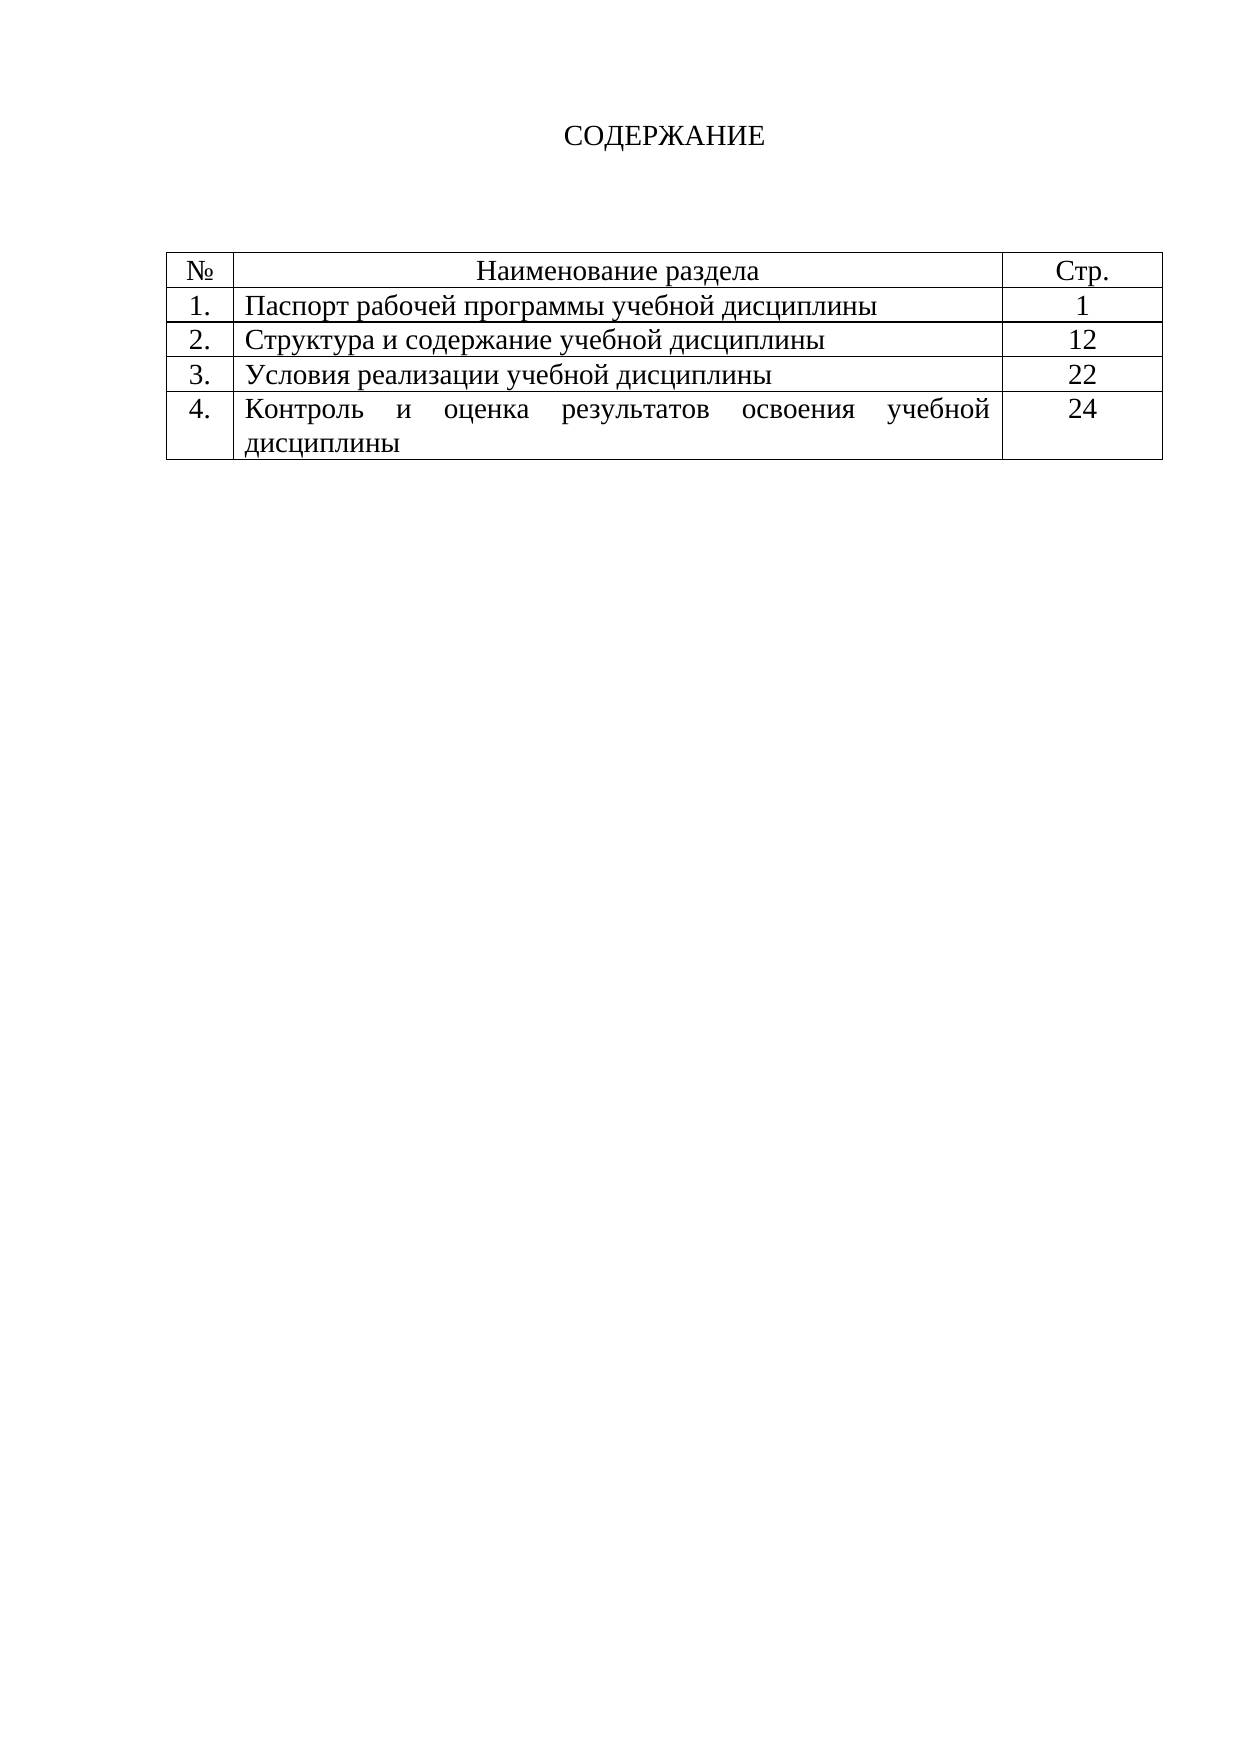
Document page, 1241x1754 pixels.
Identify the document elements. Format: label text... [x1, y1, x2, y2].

table_header Стр. [1003, 253, 1162, 287]
table_cell Структура и содержание учебной дисциплины [234, 323, 1002, 356]
table_cell Условия реализации учебной дисциплины [234, 357, 1002, 391]
table_cell 22 [1003, 357, 1162, 391]
table_cell 2. [167, 323, 233, 356]
table_cell 1 [1003, 288, 1162, 321]
text СОДЕРЖАНИЕ [177, 118, 1152, 152]
table_cell Контроль и оценка результатов освоения учебной дисциплины [234, 392, 1002, 459]
table_cell 24 [1003, 392, 1162, 459]
table_cell 3. [167, 357, 233, 391]
table_cell 1. [167, 288, 233, 321]
table_header Наименование раздела [234, 253, 1002, 287]
table_header № [167, 253, 233, 287]
table_cell 4. [167, 392, 233, 459]
table_cell Паспорт рабочей программы учебной дисциплины [234, 288, 1002, 321]
table_cell 12 [1003, 323, 1162, 356]
